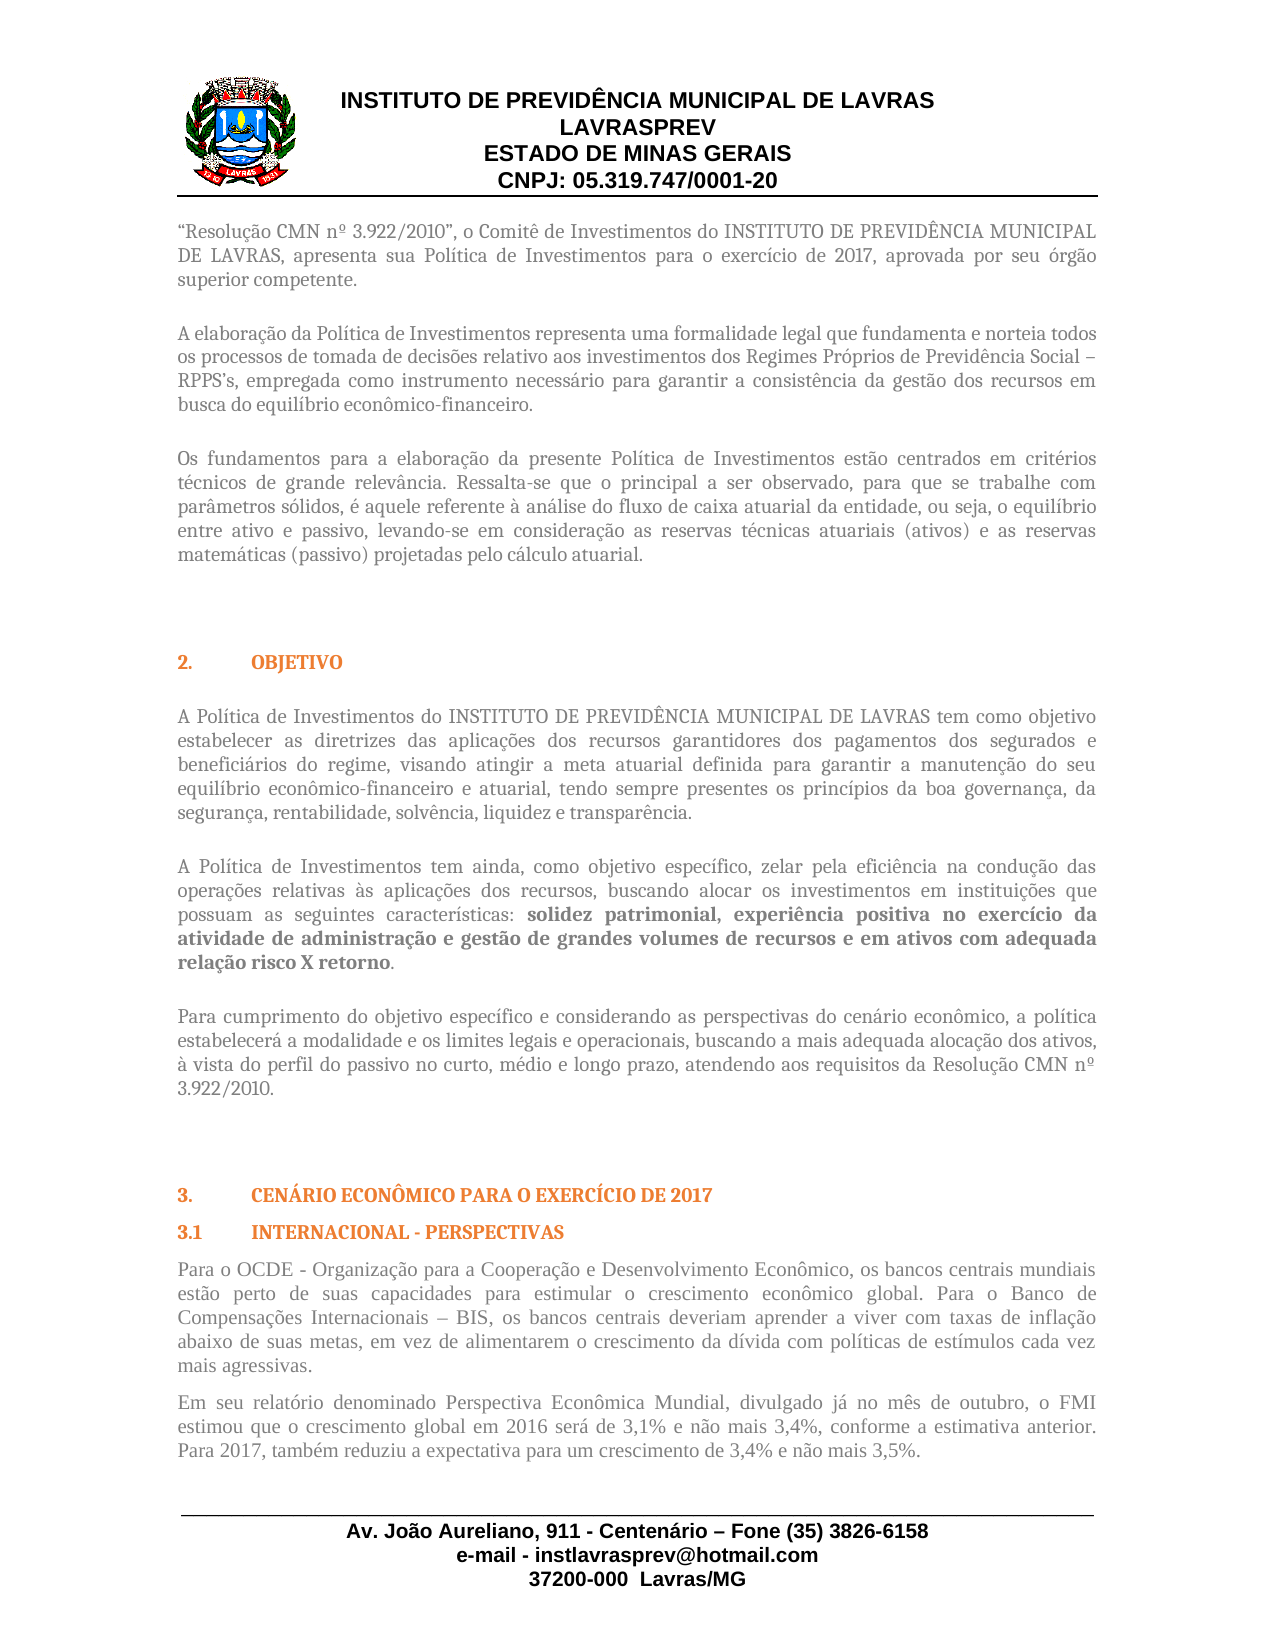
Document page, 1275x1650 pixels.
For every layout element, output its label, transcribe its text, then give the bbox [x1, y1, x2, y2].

subtitle CENÁRIO ECONÔMICO PARA O EXERCÍCIO DE 2017 [177, 1184, 1098, 1208]
subtitle OBJETIVO [177, 651, 1098, 675]
subtitle INTERNACIONAL - PERSPECTIVAS [177, 1221, 1098, 1244]
text Em seu relatório denominado Perspectiva Econômica Mundial, divulgado já no mês de outubro, o FMI estimou que o crescimento global em 2016 será de 3,1% e não mais 3,4%, conforme a estimativa anterior. Para 2017, também reduziu a expectativa para um crescimento de 3,4% e não mais 3,5%. [177, 1390, 1098, 1462]
picture [182, 72, 299, 189]
text Para o OCDE - Organização para a Cooperação e Desenvolvimento Econômico, os bancos centrais mundiais estão perto de suas capacidades para estimular o crescimento econômico global. Para o Banco de Compensações Internacionais – BIS, os bancos centrais deveriam aprender a viver com taxas de inflação abaixo de suas metas, em vez de alimentarem o crescimento da dívida com políticas de estímulos cada vez mais agressivas. [177, 1257, 1098, 1377]
text A Política de Investimentos tem ainda, como objetivo específico, zelar pela eficiência na condução das operações relativas às aplicações dos recursos, buscando alocar os investimentos em instituições que possuam as seguintes características: solidez patrimonial, experiência positiva no exercício da atividade de administração e gestão de grandes volumes de recursos e em ativos com adequada relação risco X retorno. [177, 854, 1098, 974]
text Para cumprimento do objetivo específico e considerando as perspectivas do cenário econômico, a política estabelecerá a modalidade e os limites legais e operacionais, buscando a mais adequada alocação dos ativos, à vista do perfil do passivo no curto, médio e longo prazo, atendendo aos requisitos da Resolução CMN nº 3.922/2010. [177, 1004, 1098, 1100]
text A elaboração da Política de Investimentos representa uma formalidade legal que fundamenta e norteia todos os processos de tomada de decisões relativo aos investimentos dos Regimes Próprios de Previdência Social – RPPS’s, empregada como instrumento necessário para garantir a consistência da gestão dos recursos em busca do equilíbrio econômico-financeiro. [177, 321, 1098, 417]
text A Política de Investimentos do INSTITUTO DE PREVIDÊNCIA MUNICIPAL DE LAVRAS tem como objetivo estabelecer as diretrizes das aplicações dos recursos garantidores dos pagamentos dos segurados e beneficiários do regime, visando atingir a meta atuarial definida para garantir a manutenção do seu equilíbrio econômico-financeiro e atuarial, tendo sempre presentes os princípios da boa governança, da segurança, rentabilidade, solvência, liquidez e transparência. [177, 705, 1098, 824]
text Os fundamentos para a elaboração da presente Política de Investimentos estão centrados em critérios técnicos de grande relevância. Ressalta-se que o principal a ser observado, para que se trabalhe com parâmetros sólidos, é aquele referente à análise do fluxo de caixa atuarial da entidade, ou seja, o equilíbrio entre ativo e passivo, levando-se em consideração as reservas técnicas atuariais (ativos) e as reservas matemáticas (passivo) projetadas pelo cálculo atuarial. [177, 447, 1098, 567]
